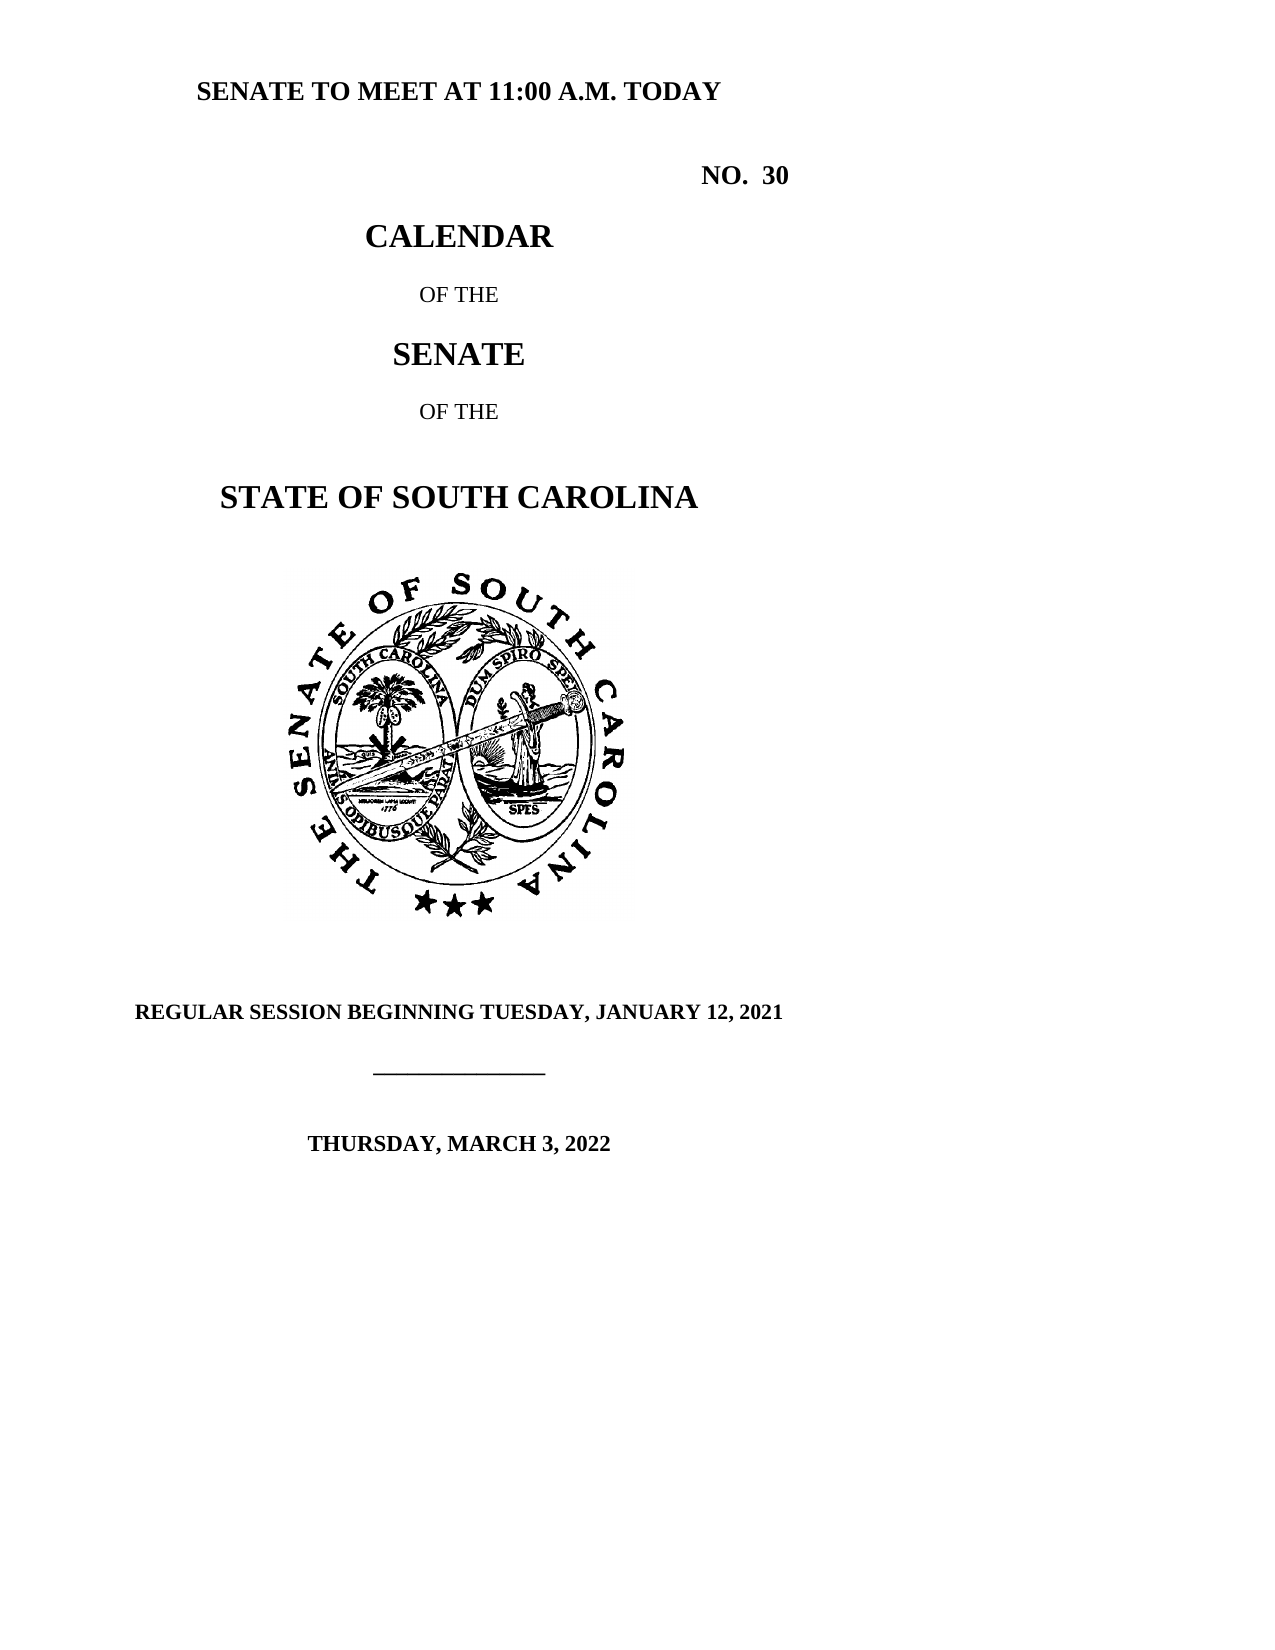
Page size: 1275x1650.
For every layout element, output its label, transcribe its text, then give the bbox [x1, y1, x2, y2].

text OF THE [129, 398, 789, 425]
picture [283, 568, 635, 921]
text OF THE [129, 281, 789, 307]
text STATE OF SOUTH CAROLINA [129, 477, 789, 516]
text REGULAR SESSION BEGINNING TUESDAY, JANUARY 12, 2021 [129, 999, 789, 1024]
text SENATE [129, 334, 789, 372]
text _______________ [129, 1051, 789, 1077]
text THURSDAY, MARCH 3, 2022 [129, 1130, 789, 1156]
text NO. 30 [129, 159, 789, 190]
text CALENDAR [129, 216, 789, 255]
title SENATE TO MEET AT 11:00 A.M. TODAY [129, 75, 789, 106]
